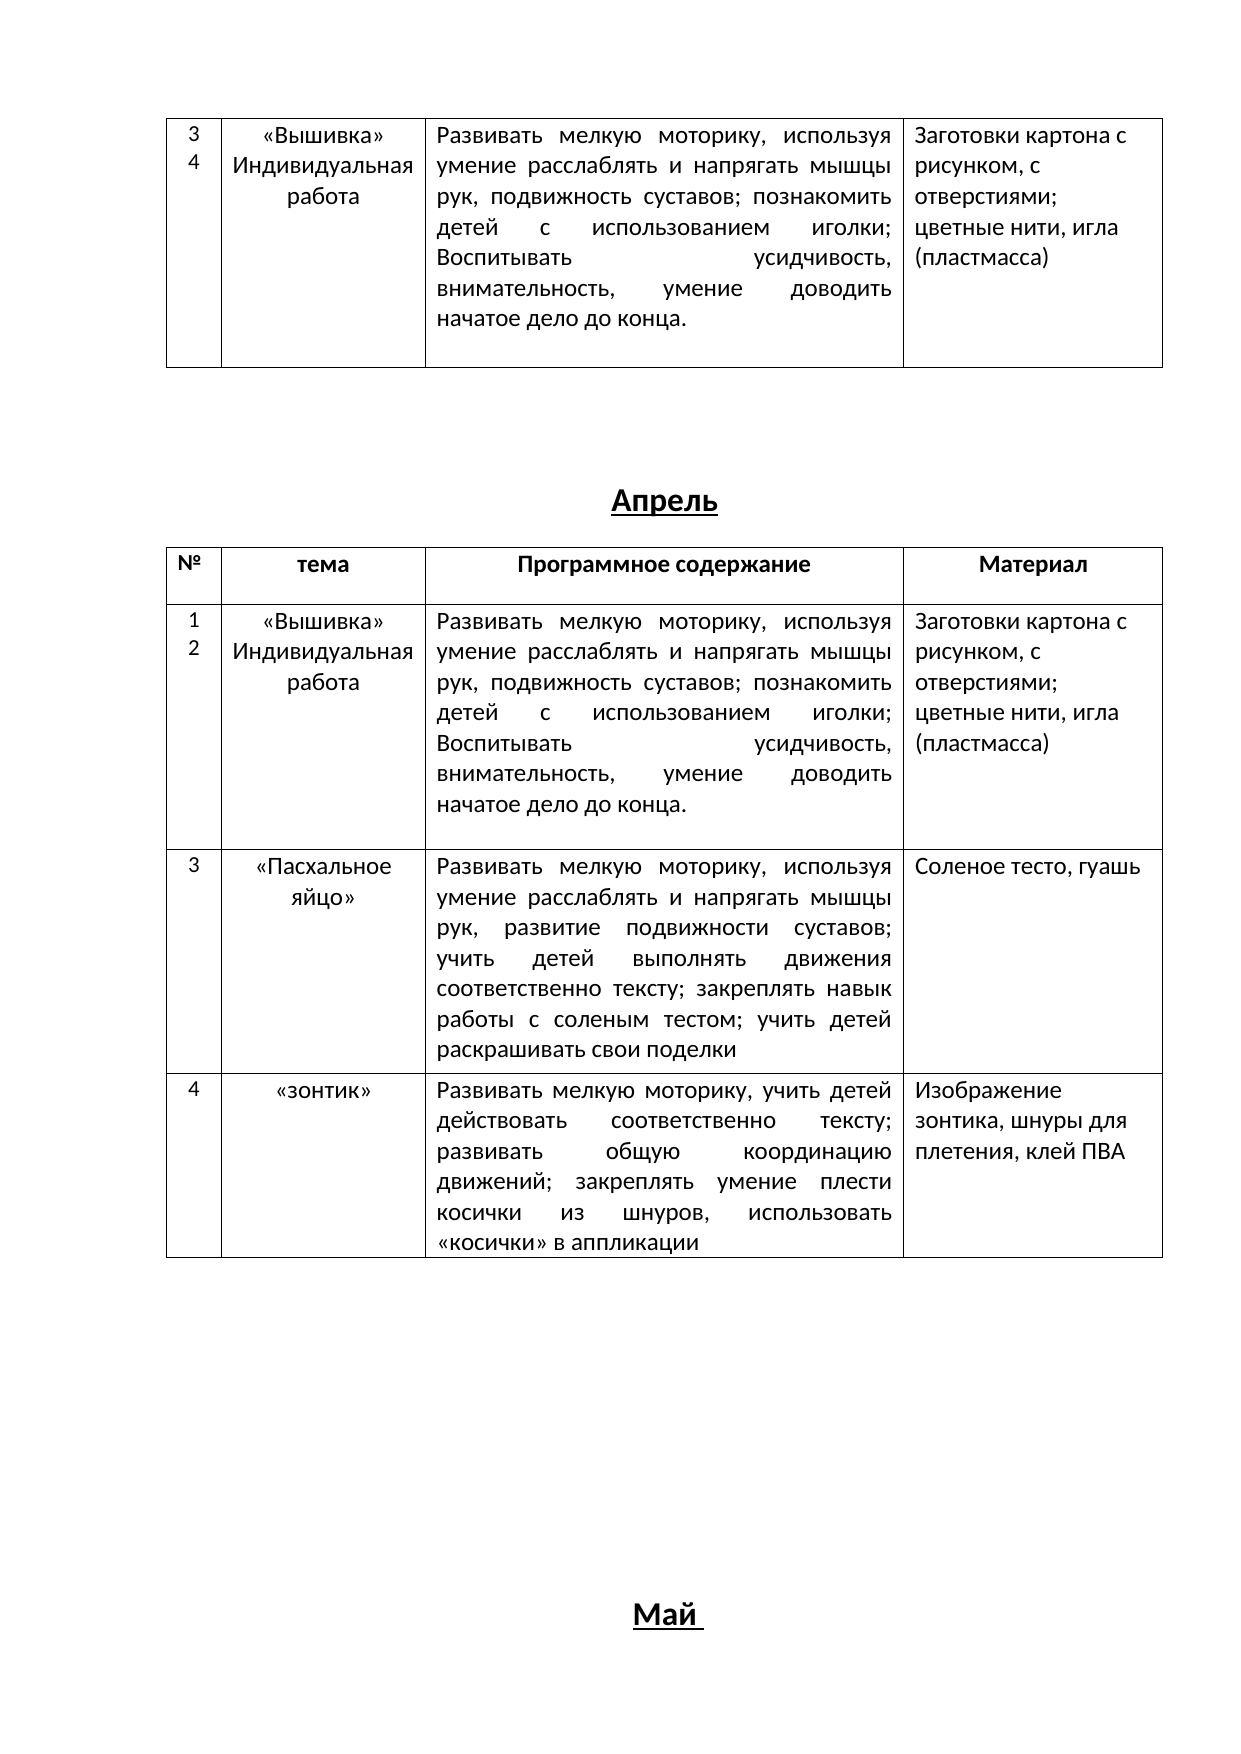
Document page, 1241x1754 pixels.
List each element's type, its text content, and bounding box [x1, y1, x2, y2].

table_cell «Вышивка» Индивидуальная работа [222, 119, 425, 367]
table_header тема [222, 548, 425, 604]
text Май [177, 1593, 1152, 1634]
table_cell 1 2 [167, 605, 221, 849]
table_cell Заготовки картона с рисунком, с отверстиями; цветные нити, игла (пластмасса) [904, 119, 1162, 367]
table_header Материал [904, 548, 1162, 604]
table_cell 4 [167, 1074, 221, 1257]
table_cell 3 [167, 850, 221, 1073]
table_cell Заготовки картона с рисунком, с отверстиями; цветные нити, игла (пластмасса) [904, 605, 1162, 849]
table_cell Развивать мелкую моторику, используя умение расслаблять и напрягать мышцы рук, подвижность суставов; познакомить детей с использованием иголки; Воспитывать усидчивость, внимательность, умение доводить начатое дело до конца. [426, 605, 903, 849]
table_cell Развивать мелкую моторику, учить детей действовать соответственно тексту; развивать общую координацию движений; закреплять умение плести косички из шнуров, использовать «косички» в аппликации [426, 1074, 903, 1257]
table_cell 3 4 [167, 119, 221, 367]
table_cell «зонтик» [222, 1074, 425, 1257]
table_header Программное содержание [426, 548, 903, 604]
table_cell «Пасхальное яйцо» [222, 850, 425, 1073]
table_cell Соленое тесто, гуашь [904, 850, 1162, 1073]
table_cell Развивать мелкую моторику, используя умение расслаблять и напрягать мышцы рук, развитие подвижности суставов; учить детей выполнять движения соответственно тексту; закреплять навык работы с соленым тестом; учить детей раскрашивать свои поделки [426, 850, 903, 1073]
table_header № [167, 548, 221, 604]
table_cell Развивать мелкую моторику, используя умение расслаблять и напрягать мышцы рук, подвижность суставов; познакомить детей с использованием иголки; Воспитывать усидчивость, внимательность, умение доводить начатое дело до конца. [426, 119, 903, 367]
table_cell «Вышивка» Индивидуальная работа [222, 605, 425, 849]
table_cell Изображение зонтика, шнуры для плетения, клей ПВА [904, 1074, 1162, 1257]
text Апрель [177, 479, 1152, 520]
